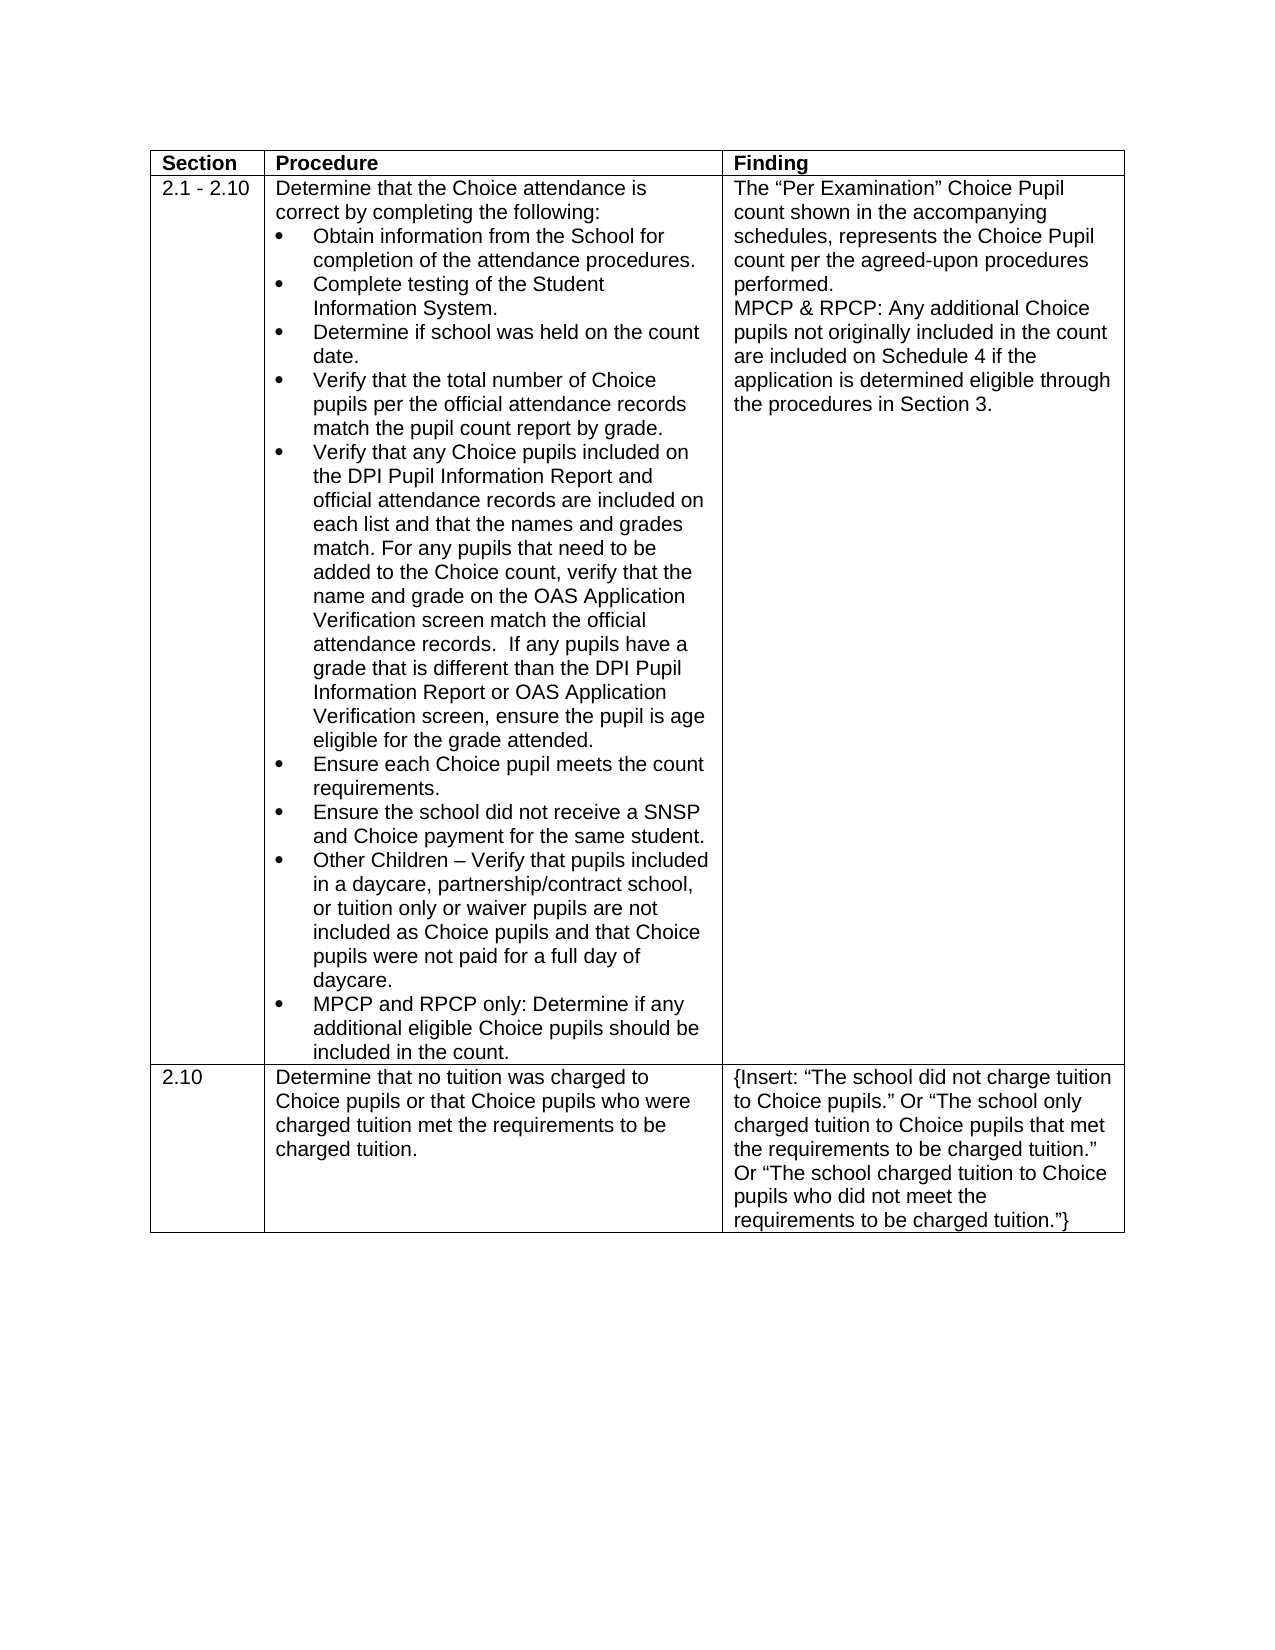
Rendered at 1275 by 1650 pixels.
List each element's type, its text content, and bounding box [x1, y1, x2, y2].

table_cell Determine that no tuition was charged to Choice pupils or that Choice pupils who were charged tuition met the requirements to be charged tuition. [265, 1065, 722, 1232]
table_header Procedure [265, 151, 722, 175]
table_cell Determine that the Choice attendance is correct by completing the following: Obtain information from the School for completion of the attendance procedures. Complete testing of the Student Information System. Determine if school was held on the count date. Verify that the total number of Choice pupils per the official attendance records match the pupil count report by grade. Verify that any Choice pupils included on the DPI Pupil Information Report and official attendance records are included on each list and that the names and grades match. For any pupils that need to be added to the Choice count, verify that the name and grade on the OAS Application Verification screen match the official attendance records. If any pupils have a grade that is different than the DPI Pupil Information Report or OAS Application Verification screen, ensure the pupil is age eligible for the grade attended. Ensure each Choice pupil meets the count requirements. Ensure the school did not receive a SNSP and Choice payment for the same student. Other Children – Verify that pupils included in a daycare, partnership/contract school, or tuition only or waiver pupils are not included as Choice pupils and that Choice pupils were not paid for a full day of daycare. MPCP and RPCP only: Determine if any additional eligible Choice pupils should be included in the count. [265, 176, 722, 1063]
table_cell The “Per Examination” Choice Pupil count shown in the accompanying schedules, represents the Choice Pupil count per the agreed-upon procedures performed. MPCP & RPCP: Any additional Choice pupils not originally included in the count are included on Schedule 4 if the application is determined eligible through the procedures in Section 3. [723, 176, 1124, 1063]
table_header Section [151, 151, 264, 175]
table_header Finding [723, 151, 1124, 175]
table_cell 2.1 - 2.10 [151, 176, 264, 1063]
table_cell {Insert: “The school did not charge tuition to Choice pupils.” Or “The school only charged tuition to Choice pupils that met the requirements to be charged tuition.” Or “The school charged tuition to Choice pupils who did not meet the requirements to be charged tuition.”} [723, 1065, 1124, 1232]
table_cell 2.10 [151, 1065, 264, 1232]
